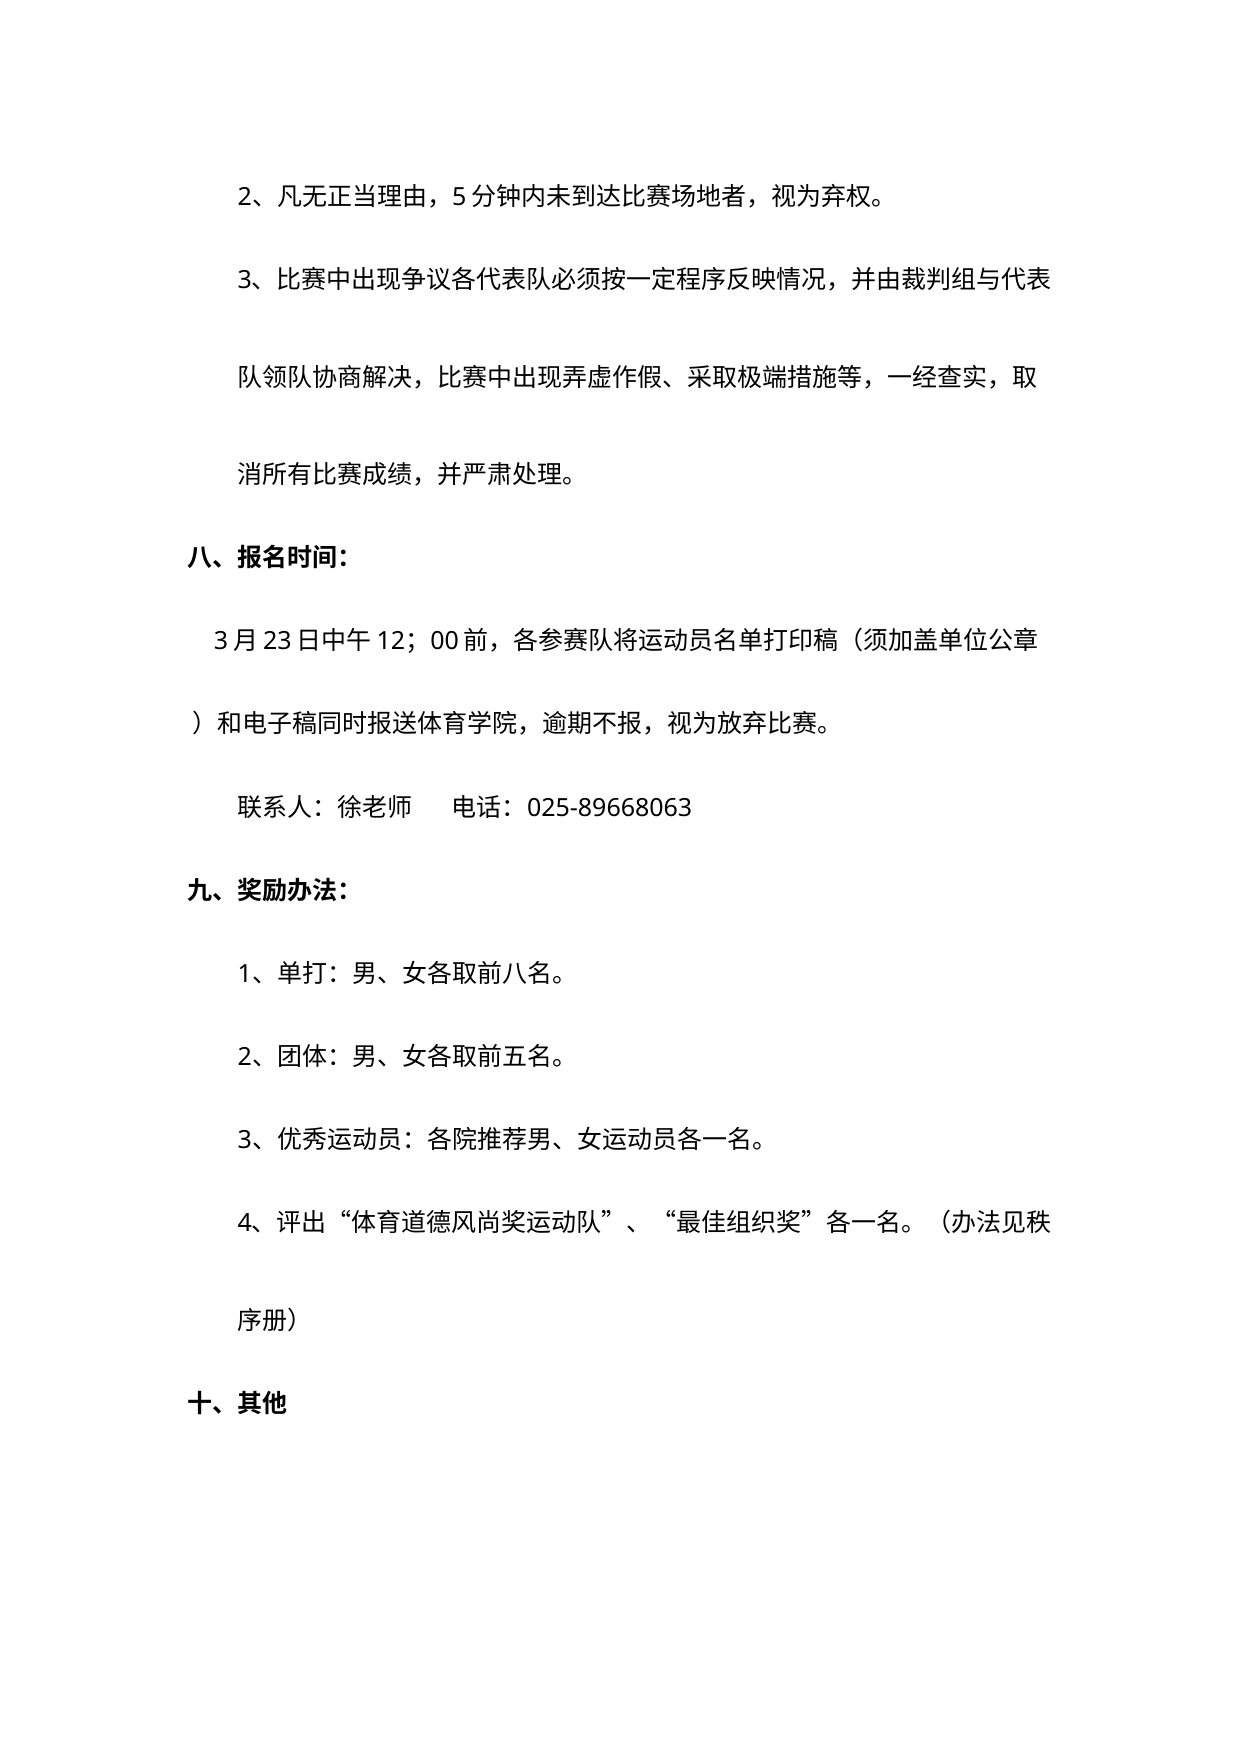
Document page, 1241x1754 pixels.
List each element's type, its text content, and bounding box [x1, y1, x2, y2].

text 1、单打：男、女各取前八名。 [187, 939, 1053, 1004]
text 九、奖励办法： [187, 856, 1053, 921]
text 2、凡无正当理由，5分钟内未到达比赛场地者，视为弃权。 [187, 162, 1053, 227]
text 八、报名时间： [187, 523, 1053, 588]
text 3、优秀运动员：各院推荐男、女运动员各一名。 [187, 1105, 1053, 1170]
text 2、团体：男、女各取前五名。 [187, 1022, 1053, 1087]
text ）和电子稿同时报送体育学院，逾期不报，视为放弃比赛。 [192, 689, 1053, 754]
text 联系人：老师 电话：025-89668063 [187, 773, 1053, 838]
text 4、评出“体育道德风尚奖运动队”、“最佳组织奖”各一名。（办法见秩序册） [237, 1188, 1053, 1351]
text 中午12；00前，各参赛队将运动员名单打印稿（须加盖单位公章 [181, 606, 1053, 671]
text 3、比赛中出现争议各代表队必须按一定程序反映情况，并由裁判组与代表队领队协商解决，比赛中出现弄虚作假、采取极端措施等，一经查实，取消所有比赛成绩，并严肃处理。 [237, 245, 1053, 505]
text 十、其他 [187, 1369, 1053, 1434]
